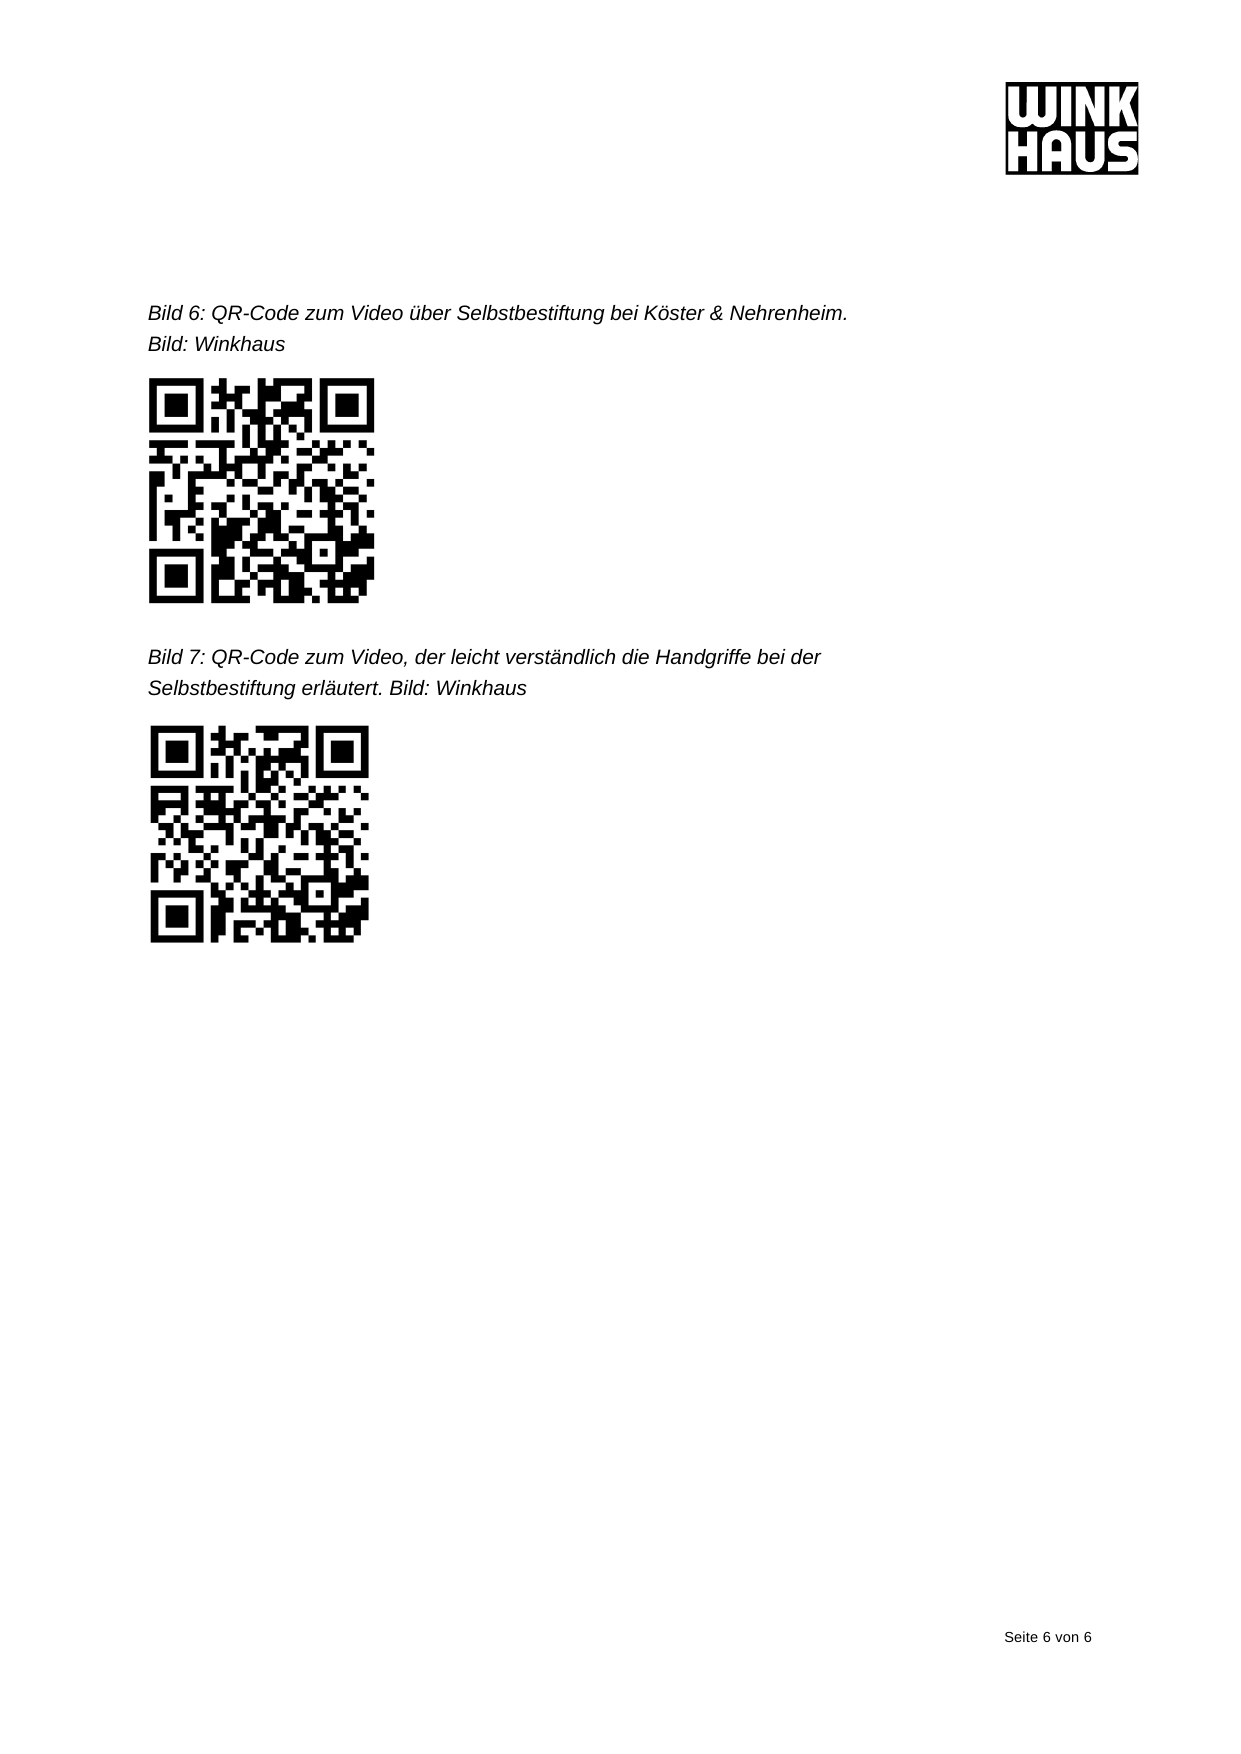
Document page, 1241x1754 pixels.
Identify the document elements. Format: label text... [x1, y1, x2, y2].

text Bild 6: QR-Code zum Video über Selbstbestiftung bei Köster & Nehrenheim. [148, 295, 868, 327]
picture [143, 718, 375, 950]
picture [141, 370, 382, 611]
text Bild: Winkhaus [148, 327, 868, 358]
text Bild 7: QR-Code zum Video, der leicht verständlich die Handgriffe bei der Selbstbestiftung erläutert. Bild: Winkhaus [148, 639, 868, 702]
picture [1004, 82, 1139, 174]
